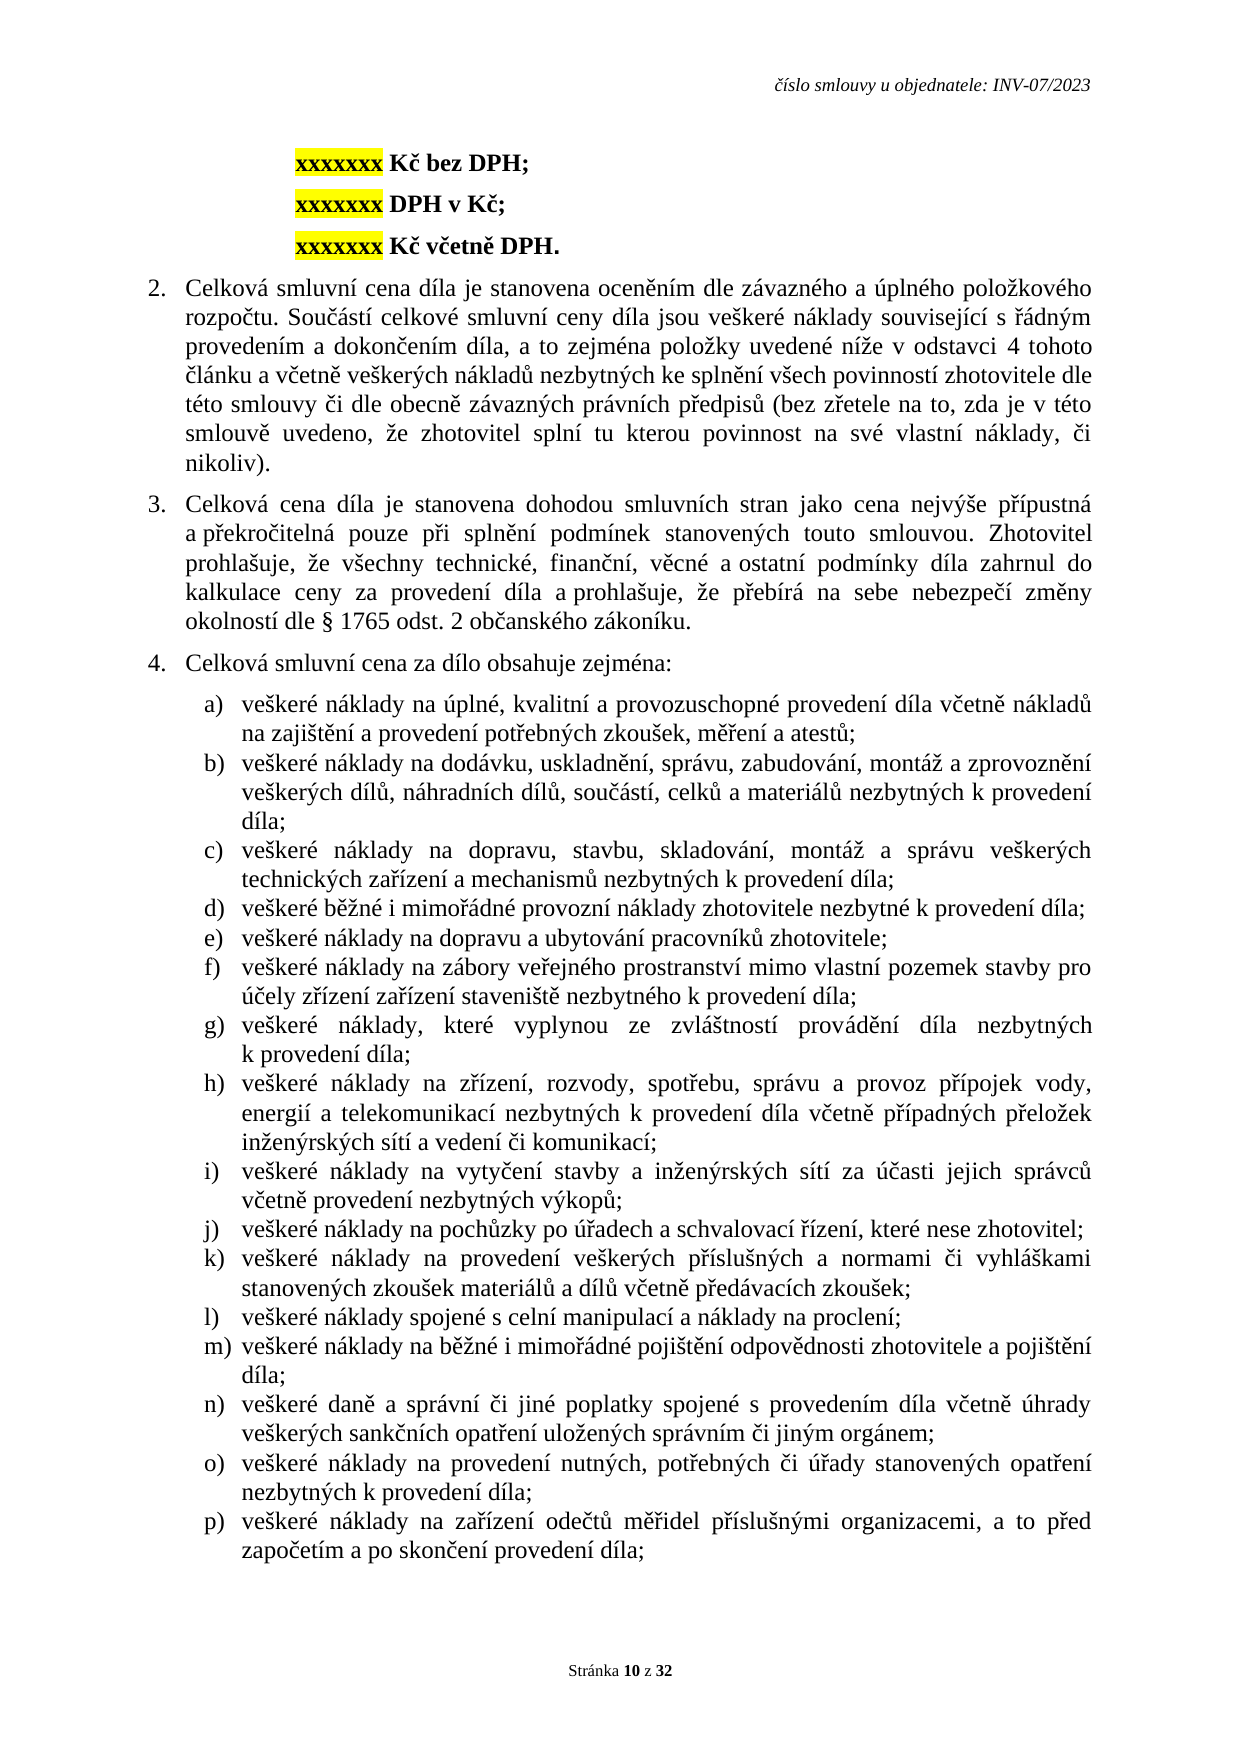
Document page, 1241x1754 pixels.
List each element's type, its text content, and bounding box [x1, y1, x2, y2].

text veškeré daně a správní či jiné poplatky spojené s provedením díla včetně úhrady veškerých sankčních opatření uložených správním či jiným orgánem; [204, 1389, 1092, 1448]
text veškeré náklady, které vyplynou ze zvláštností provádění díla nezbytných k provedení díla; [204, 1010, 1092, 1068]
text Celková smluvní cena za dílo obsahuje zejména: [148, 648, 1092, 677]
text veškeré náklady na provedení veškerých příslušných a normami či vyhláškami stanovených zkoušek materiálů a dílů včetně předávacích zkoušek; [204, 1243, 1092, 1302]
list xxxxxxx Kč bez DPH; [295, 148, 1092, 177]
text veškeré náklady na zábory veřejného prostranství mimo vlastní pozemek stavby pro účely zřízení zařízení staveniště nezbytného k provedení díla; [204, 952, 1092, 1010]
text veškeré běžné i mimořádné provozní náklady zhotovitele nezbytné k provedení díla; [204, 893, 1092, 923]
text veškeré náklady na pochůzky po úřadech a schvalovací řízení, které nese zhotovitel; [204, 1214, 1092, 1243]
text Celková cena díla je stanovena dohodou smluvních stran jako cena nejvýše přípustná a překročitelná pouze při splnění podmínek stanovených touto smlouvou. Zhotovitel prohlašuje, že všechny technické, finanční, věcné a ostatní podmínky díla zahrnul do kalkulace ceny za provedení díla a prohlašuje, že přebírá na sebe nebezpečí změny okolností dle § 1765 odst. 2 občanského zákoníku. [148, 489, 1092, 635]
text Celková smluvní cena díla je stanovena oceněním dle závazného a úplného položkového rozpočtu. Součástí celkové smluvní ceny díla jsou veškeré náklady související s řádným provedením a dokončením díla, a to zejména položky uvedené níže v odstavci 4 tohoto článku a včetně veškerých nákladů nezbytných ke splnění všech povinností zhotovitele dle této smlouvy či dle obecně závazných právních předpisů (bez zřetele na to, zda je v této smlouvě uvedeno, že zhotovitel splní tu kterou povinnost na své vlastní náklady, či nikoliv). [148, 273, 1092, 477]
text veškeré náklady na zařízení odečtů měřidel příslušnými organizacemi, a to před započetím a po skončení provedení díla; [204, 1506, 1092, 1564]
text veškeré náklady na úplné, kvalitní a provozuschopné provedení díla včetně nákladů na zajištění a provedení potřebných zkoušek, měření a atestů; [204, 689, 1092, 748]
text veškeré náklady na provedení nutných, potřebných či úřady stanovených opatření nezbytných k provedení díla; [204, 1448, 1092, 1506]
list xxxxxxx DPH v Kč; [383, 189, 1092, 218]
text veškeré náklady na dopravu, stavbu, skladování, montáž a správu veškerých technických zařízení a mechanismů nezbytných k provedení díla; [204, 835, 1092, 893]
text veškeré náklady na dopravu a ubytování pracovníků zhotovitele; [204, 923, 1092, 952]
text veškeré náklady spojené s celní manipulací a náklady na proclení; [204, 1302, 1092, 1331]
text veškeré náklady na běžné i mimořádné pojištění odpovědnosti zhotovitele a pojištění díla; [204, 1331, 1092, 1389]
text veškeré náklady na dodávku, uskladnění, správu, zabudování, montáž a zprovoznění veškerých dílů, náhradních dílů, součástí, celků a materiálů nezbytných k provedení díla; [204, 748, 1092, 835]
list xxxxxxx Kč včetně DPH. [383, 231, 1092, 260]
text veškeré náklady na zřízení, rozvody, spotřebu, správu a provoz přípojek vody, energií a telekomunikací nezbytných k provedení díla včetně případných přeložek inženýrských sítí a vedení či komunikací; [204, 1068, 1092, 1156]
text veškeré náklady na vytyčení stavby a inženýrských sítí za účasti jejich správců včetně provedení nezbytných výkopů; [204, 1156, 1092, 1214]
